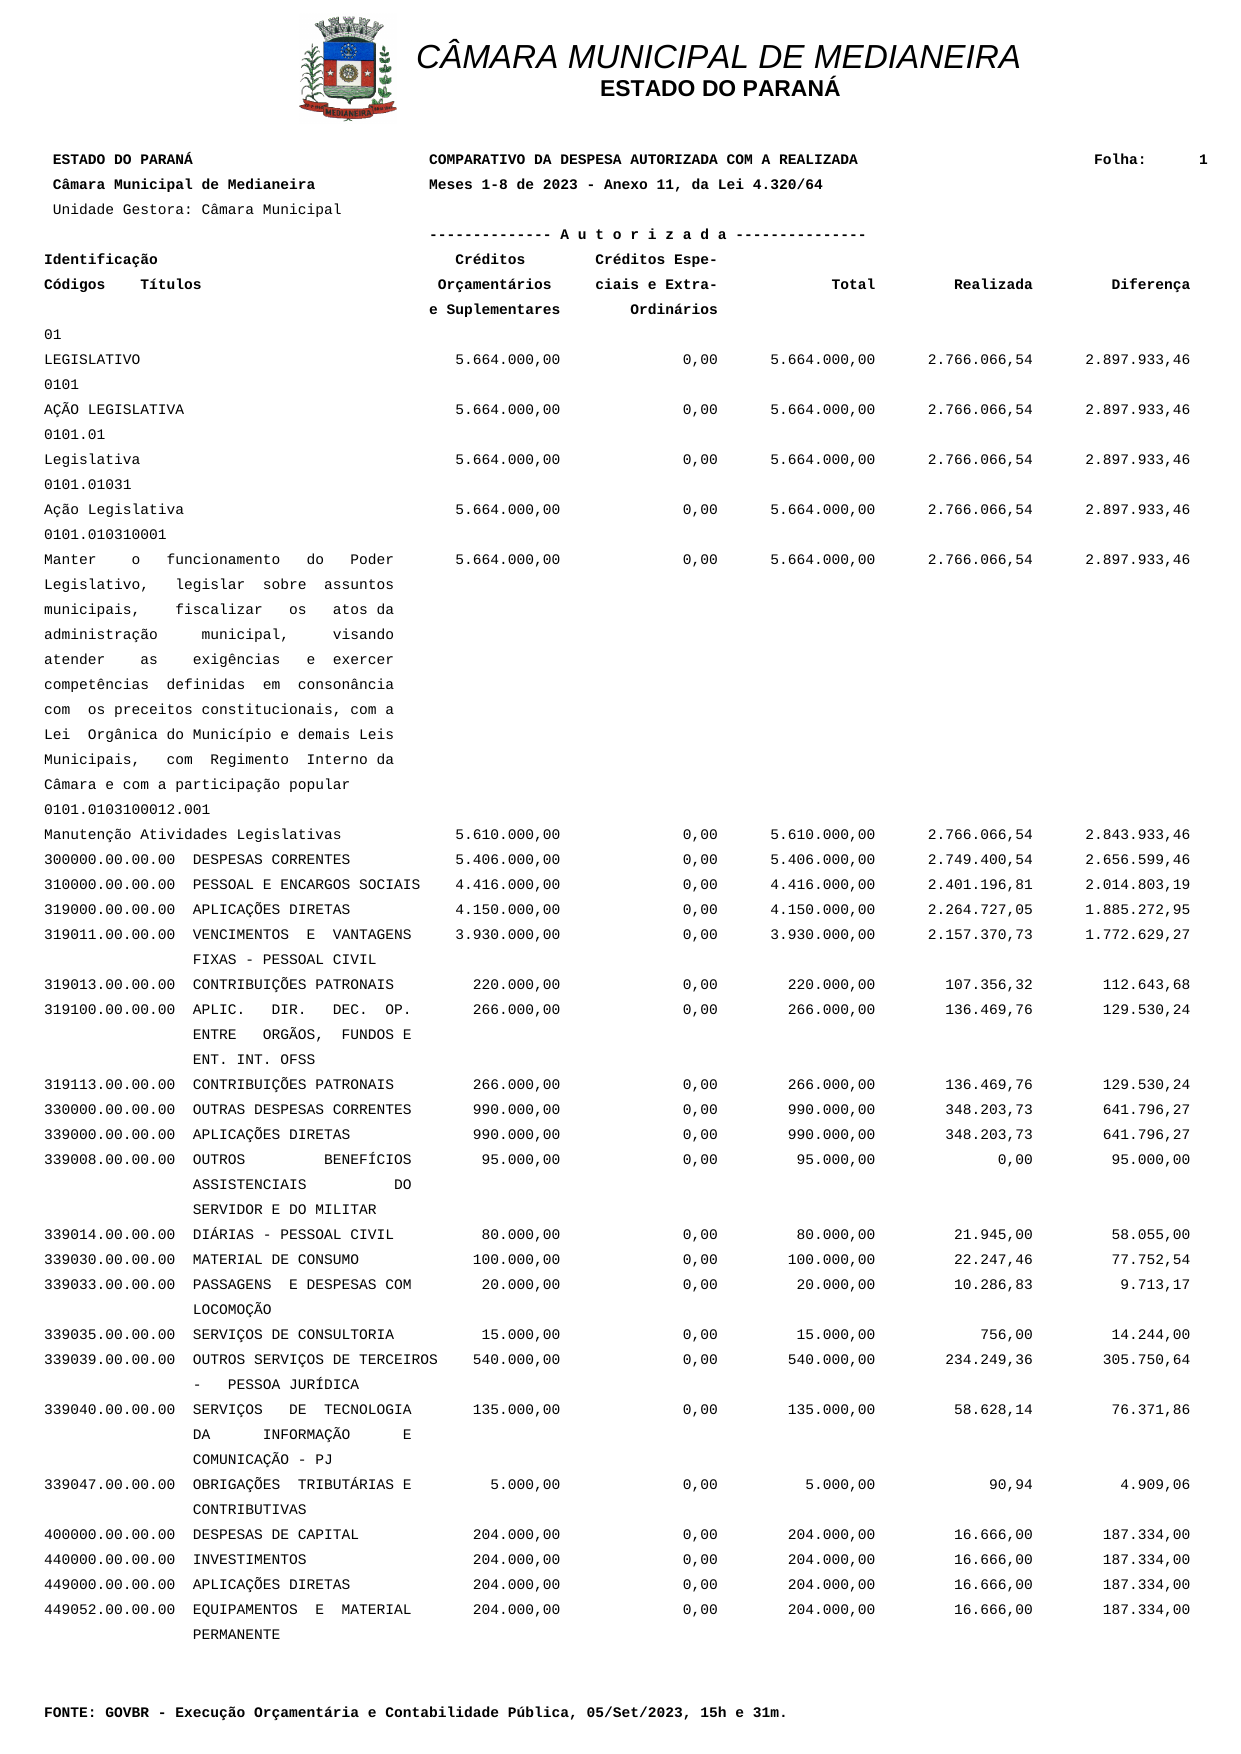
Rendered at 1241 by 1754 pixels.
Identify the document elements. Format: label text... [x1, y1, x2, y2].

text 330000.00.00.00 OUTRAS DESPESAS CORRENTES 990.000,00 0,00 990.000,00 348.203,73 641.796,27 [18, 1094, 1222, 1119]
text 339039.00.00.00 OUTROS SERVIÇOS DE TERCEIROS 540.000,00 0,00 540.000,00 234.249,36 305.750,64 [18, 1344, 1222, 1369]
text 339040.00.00.00 SERVIÇOS DE TECNOLOGIA 135.000,00 0,00 135.000,00 58.628,14 76.371,86 [18, 1394, 1222, 1419]
text FIXAS - PESSOAL CIVIL [18, 944, 1222, 969]
text - PESSOA JURÍDICA [18, 1369, 1222, 1394]
text 310000.00.00.00 PESSOAL E ENCARGOS SOCIAIS 4.416.000,00 0,00 4.416.000,00 2.401.196,81 2.014.803,19 [18, 869, 1222, 894]
text com os preceitos constitucionais, com a [18, 694, 1222, 719]
text 319113.00.00.00 CONTRIBUIÇÕES PATRONAIS 266.000,00 0,00 266.000,00 136.469,76 129.530,24 [18, 1069, 1222, 1094]
text municipais, fiscalizar os atos da [18, 594, 1222, 619]
text Municipais, com Regimento Interno da [18, 744, 1222, 769]
picture [299, 13, 397, 124]
text 339035.00.00.00 SERVIÇOS DE CONSULTORIA 15.000,00 0,00 15.000,00 756,00 14.244,00 [18, 1319, 1222, 1344]
text 339014.00.00.00 DIÁRIAS - PESSOAL CIVIL 80.000,00 0,00 80.000,00 21.945,00 58.055,00 [18, 1219, 1222, 1244]
text Manutenção Atividades Legislativas 5.610.000,00 0,00 5.610.000,00 2.766.066,54 2.843.933,46 [18, 819, 1222, 844]
text SERVIDOR E DO MILITAR [18, 1194, 1222, 1219]
text 300000.00.00.00 DESPESAS CORRENTES 5.406.000,00 0,00 5.406.000,00 2.749.400,54 2.656.599,46 [18, 844, 1222, 869]
text Câmara e com a participação popular [18, 769, 1222, 794]
text 449052.00.00.00 EQUIPAMENTOS E MATERIAL 204.000,00 0,00 204.000,00 16.666,00 187.334,00 [18, 1594, 1222, 1619]
text AÇÃO LEGISLATIVA 5.664.000,00 0,00 5.664.000,00 2.766.066,54 2.897.933,46 [18, 394, 1222, 419]
text 0101.01 [18, 419, 1222, 444]
text 0101.010310001 [18, 519, 1222, 544]
text Manter o funcionamento do Poder 5.664.000,00 0,00 5.664.000,00 2.766.066,54 2.897.933,46 [18, 544, 1222, 569]
text -------------- A u t o r i z a d a --------------- [18, 219, 1222, 244]
text ENT. INT. OFSS [18, 1044, 1222, 1069]
text 0101.0103100012.001 [18, 794, 1222, 819]
text 319013.00.00.00 CONTRIBUIÇÕES PATRONAIS 220.000,00 0,00 220.000,00 107.356,32 112.643,68 [18, 969, 1222, 994]
text ESTADO DO PARANÁ COMPARATIVO DA DESPESA AUTORIZADA COM A REALIZADA Folha: 1 [18, 144, 1222, 169]
text 339047.00.00.00 OBRIGAÇÕES TRIBUTÁRIAS E 5.000,00 0,00 5.000,00 90,94 4.909,06 [18, 1469, 1222, 1494]
text Legislativo, legislar sobre assuntos [18, 569, 1222, 594]
text Câmara Municipal de Medianeira Meses 1-8 de 2023 - Anexo 11, da Lei 4.320/64 [18, 169, 1222, 194]
text 339008.00.00.00 OUTROS BENEFÍCIOS 95.000,00 0,00 95.000,00 0,00 95.000,00 [18, 1144, 1222, 1169]
text LOCOMOÇÃO [18, 1294, 1222, 1319]
text 440000.00.00.00 INVESTIMENTOS 204.000,00 0,00 204.000,00 16.666,00 187.334,00 [18, 1544, 1222, 1569]
text 339000.00.00.00 APLICAÇÕES DIRETAS 990.000,00 0,00 990.000,00 348.203,73 641.796,27 [18, 1119, 1222, 1144]
text 339030.00.00.00 MATERIAL DE CONSUMO 100.000,00 0,00 100.000,00 22.247,46 77.752,54 [18, 1244, 1222, 1269]
text Lei Orgânica do Município e demais Leis [18, 719, 1222, 744]
text atender as exigências e exercer [18, 644, 1222, 669]
text ENTRE ORGÃOS, FUNDOS E [18, 1019, 1222, 1044]
text 319011.00.00.00 VENCIMENTOS E VANTAGENS 3.930.000,00 0,00 3.930.000,00 2.157.370,73 1.772.629,27 [18, 919, 1222, 944]
text 0101.01031 [18, 469, 1222, 494]
text 01 [18, 319, 1222, 344]
text ASSISTENCIAIS DO [18, 1169, 1222, 1194]
text COMUNICAÇÃO - PJ [18, 1444, 1222, 1469]
text 319000.00.00.00 APLICAÇÕES DIRETAS 4.150.000,00 0,00 4.150.000,00 2.264.727,05 1.885.272,95 [18, 894, 1222, 919]
text competências definidas em consonância [18, 669, 1222, 694]
text DA INFORMAÇÃO E [18, 1419, 1222, 1444]
text 400000.00.00.00 DESPESAS DE CAPITAL 204.000,00 0,00 204.000,00 16.666,00 187.334,00 [18, 1519, 1222, 1544]
text 319100.00.00.00 APLIC. DIR. DEC. OP. 266.000,00 0,00 266.000,00 136.469,76 129.530,24 [18, 994, 1222, 1019]
text Unidade Gestora: Câmara Municipal [18, 194, 1222, 219]
text 449000.00.00.00 APLICAÇÕES DIRETAS 204.000,00 0,00 204.000,00 16.666,00 187.334,00 [18, 1569, 1222, 1594]
text Ação Legislativa 5.664.000,00 0,00 5.664.000,00 2.766.066,54 2.897.933,46 [18, 494, 1222, 519]
text e Suplementares Ordinários [18, 294, 1222, 319]
text Identificação Créditos Créditos Espe- [18, 244, 1222, 269]
text PERMANENTE [18, 1619, 1222, 1644]
text 339033.00.00.00 PASSAGENS E DESPESAS COM 20.000,00 0,00 20.000,00 10.286,83 9.713,17 [18, 1269, 1222, 1294]
text Legislativa 5.664.000,00 0,00 5.664.000,00 2.766.066,54 2.897.933,46 [18, 444, 1222, 469]
text LEGISLATIVO 5.664.000,00 0,00 5.664.000,00 2.766.066,54 2.897.933,46 [18, 344, 1222, 369]
text Códigos Títulos Orçamentários ciais e Extra- Total Realizada Diferença [18, 269, 1222, 294]
text 0101 [18, 369, 1222, 394]
text CONTRIBUTIVAS [18, 1494, 1222, 1519]
text administração municipal, visando [18, 619, 1222, 644]
